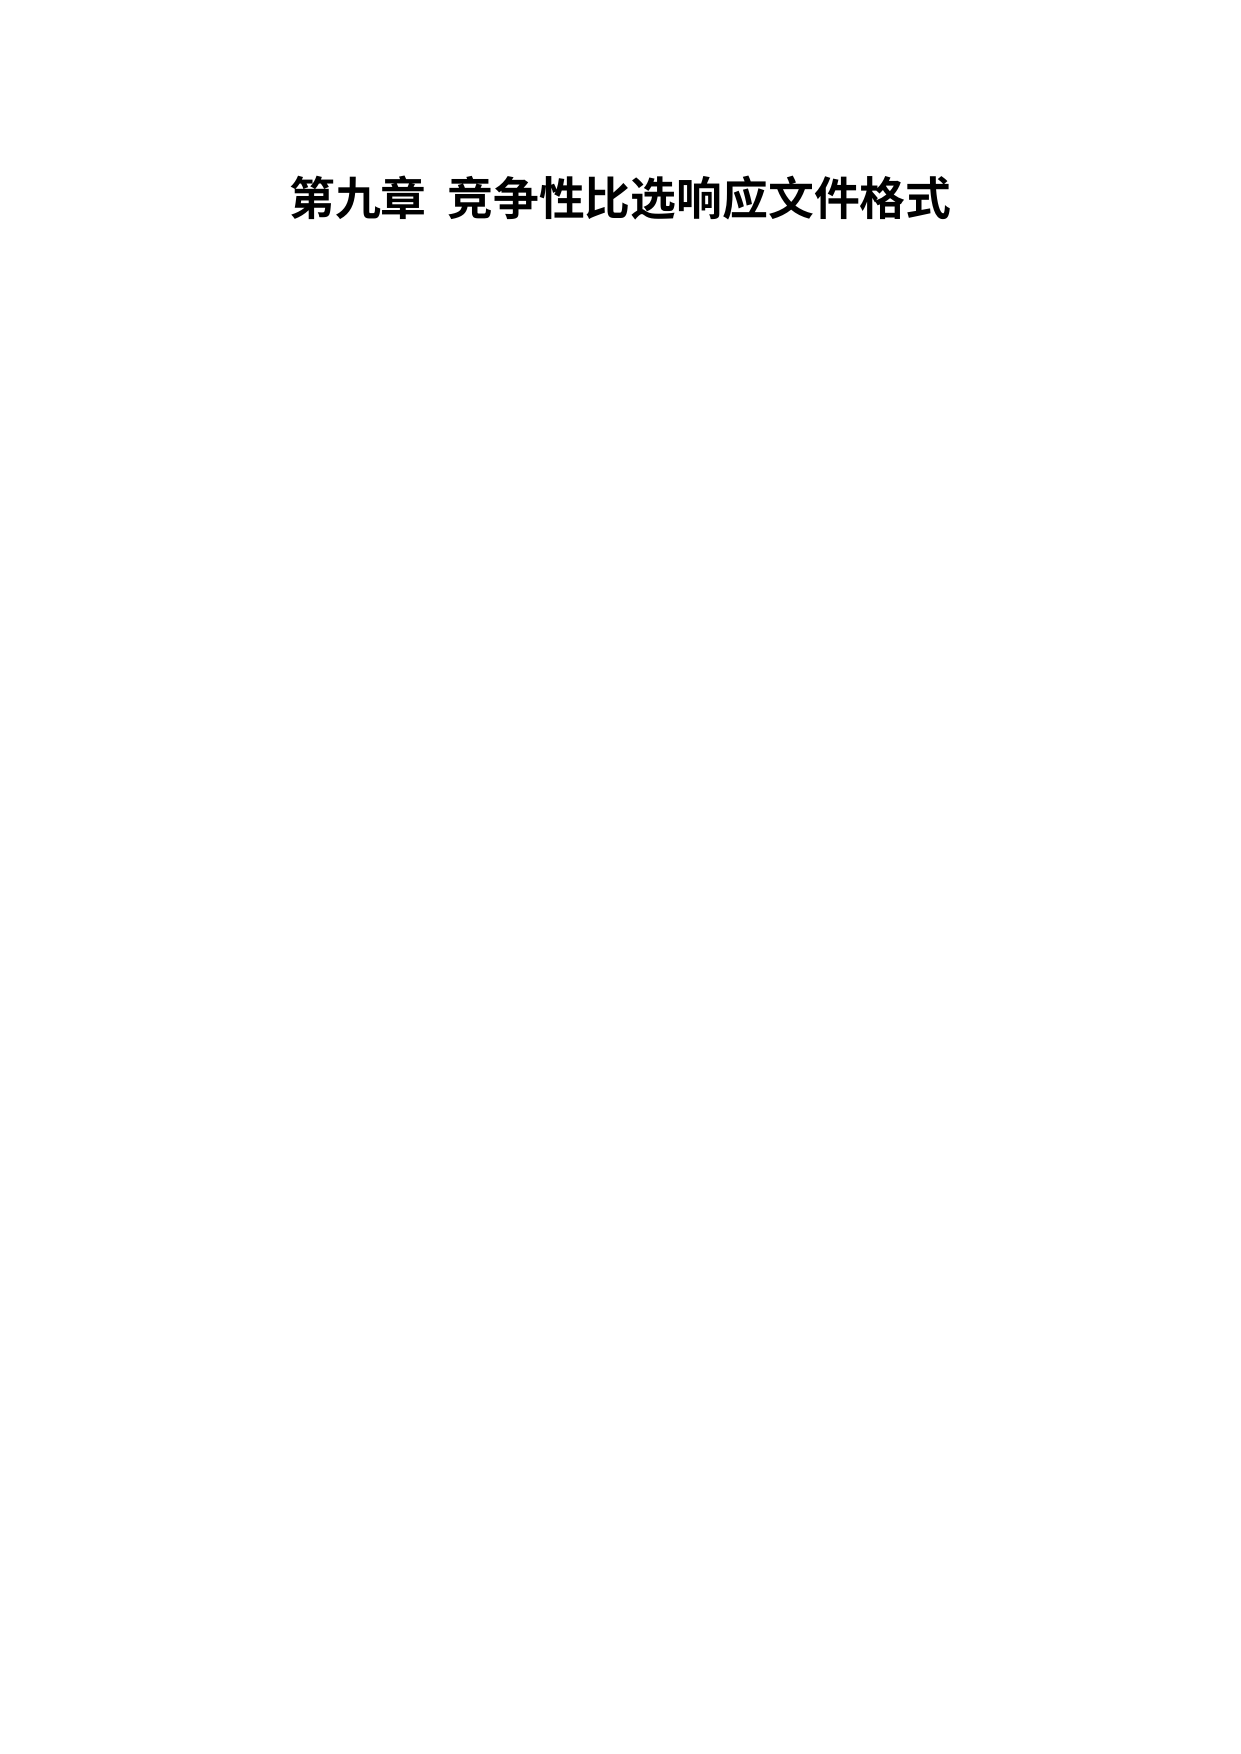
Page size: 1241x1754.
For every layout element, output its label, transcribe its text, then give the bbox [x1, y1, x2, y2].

subtitle 第九章 竞争性比选响应文件格式 [188, 162, 1052, 229]
